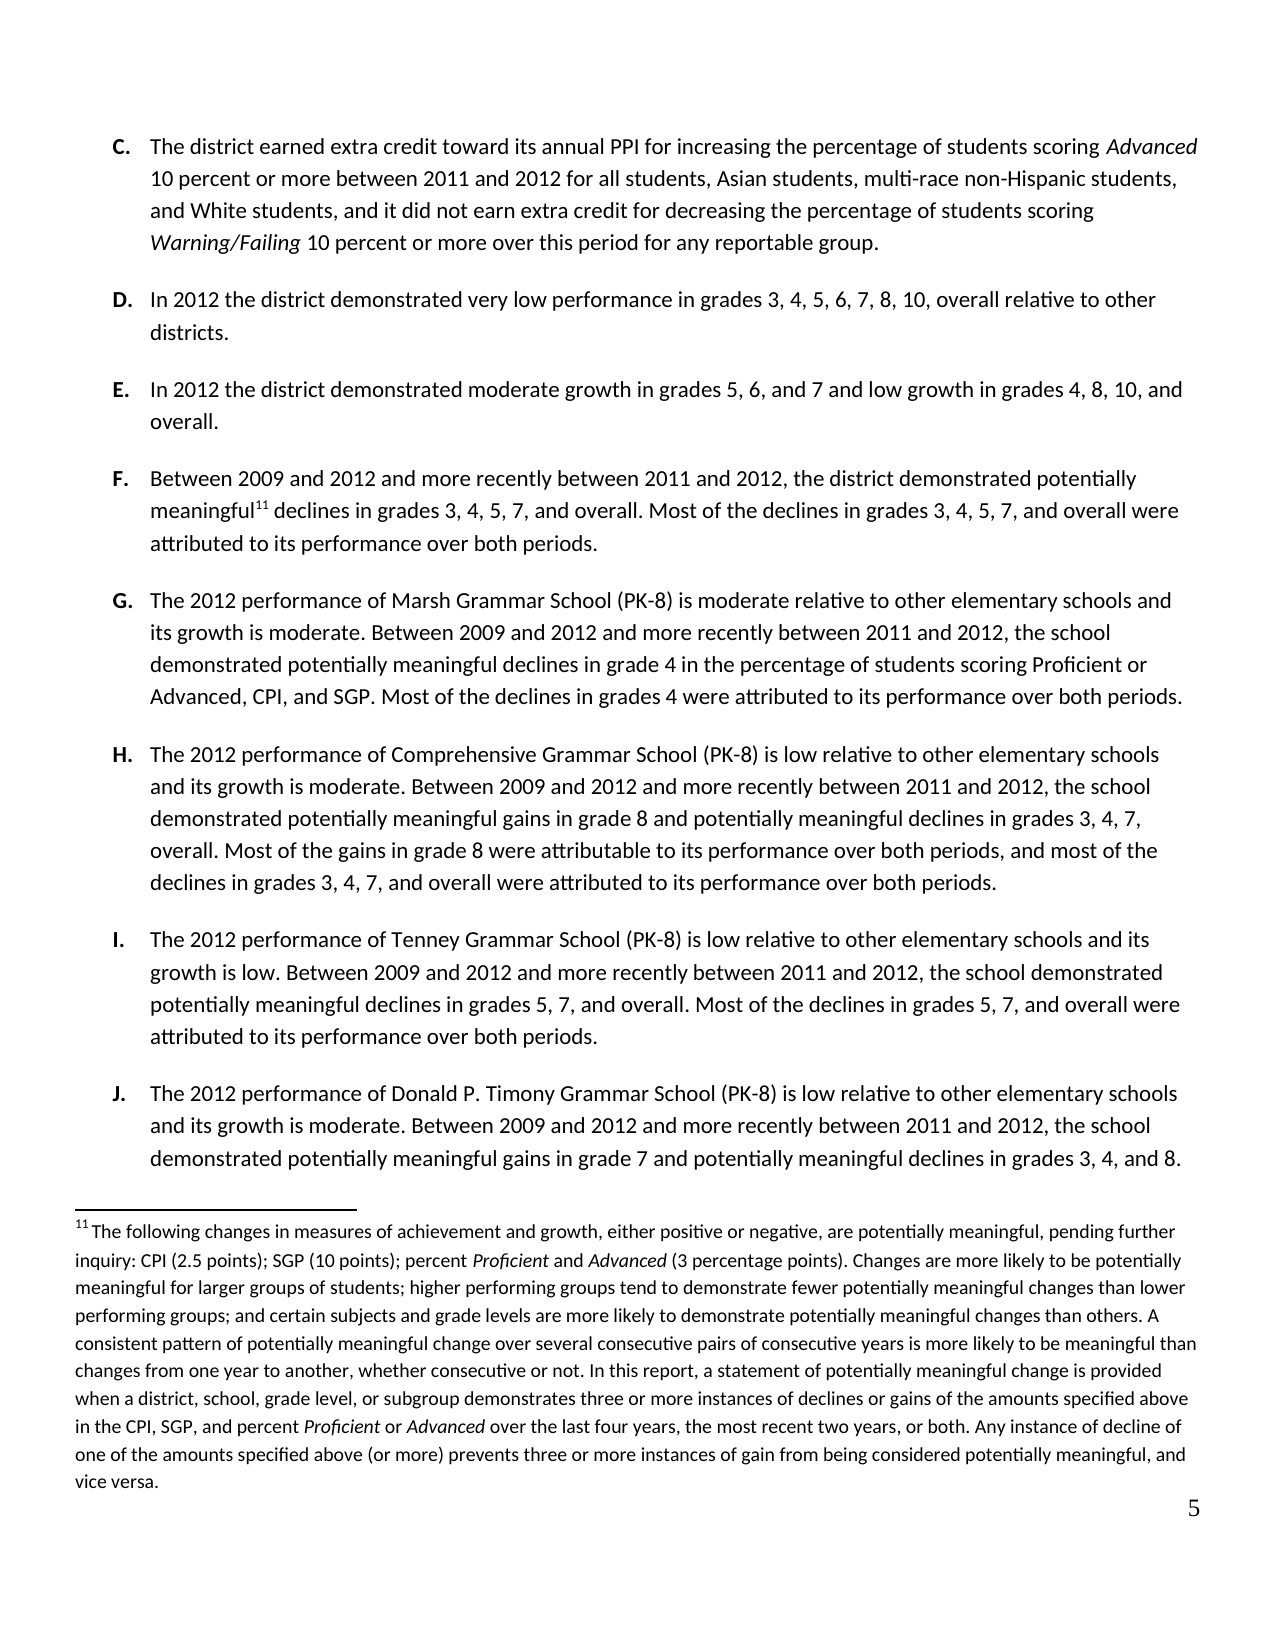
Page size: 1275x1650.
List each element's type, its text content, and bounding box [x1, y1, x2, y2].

text G. The 2012 performance of Marsh Grammar School (PK-8) is moderate relative to other elementary schools and its growth is moderate. Between 2009 and 2012 and more recently between 2011 and 2012, the school demonstrated potentially meaningful declines in grade 4 in the percentage of students scoring Proficient or Advanced, CPI, and SGP. Most of the declines in grades 4 were attributed to its performance over both periods. [75, 586, 1200, 711]
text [75, 1079, 1200, 1172]
text D. In 2012 the district demonstrated very low performance in grades 3, 4, 5, 6, 7, 8, 10, overall relative to other districts. [75, 286, 1200, 346]
text F. Between 2009 and 2012 and more recently between 2011 and 2012, the district demonstrated potentially meaningful declines in grades 3, 4, 5, 7, and overall. Most of the declines in grades 3, 4, 5, 7, and overall were attributed to its performance over both periods. [75, 464, 1200, 557]
text C. The district earned extra credit toward its annual PPI for increasing the percentage of students scoring Advanced 10 percent or more between 2011 and 2012 for all students, Asian students, multi-race non-Hispanic students, and White students, and it did not earn extra credit for decreasing the percentage of students scoring Warning/Failing 10 percent or more over this period for any reportable group. [75, 132, 1200, 256]
text H. The 2012 performance of Comprehensive Grammar School (PK-8) is low relative to other elementary schools and its growth is moderate. Between 2009 and 2012 and more recently between 2011 and 2012, the school demonstrated potentially meaningful gains in grade 8 and potentially meaningful declines in grades 3, 4, 7, overall. Most of the gains in grade 8 were attributable to its performance over both periods, and most of the declines in grades 3, 4, 7, and overall were attributed to its performance over both periods. [75, 740, 1200, 896]
text E. In 2012 the district demonstrated moderate growth in grades 5, 6, and 7 and low growth in grades 4, 8, 10, and overall. [75, 375, 1200, 435]
text I. The 2012 performance of Tenney Grammar School (PK-8) is low relative to other elementary schools and its growth is low. Between 2009 and 2012 and more recently between 2011 and 2012, the school demonstrated potentially meaningful declines in grades 5, 7, and overall. Most of the declines in grades 5, 7, and overall were attributed to its performance over both periods. [75, 926, 1200, 1050]
